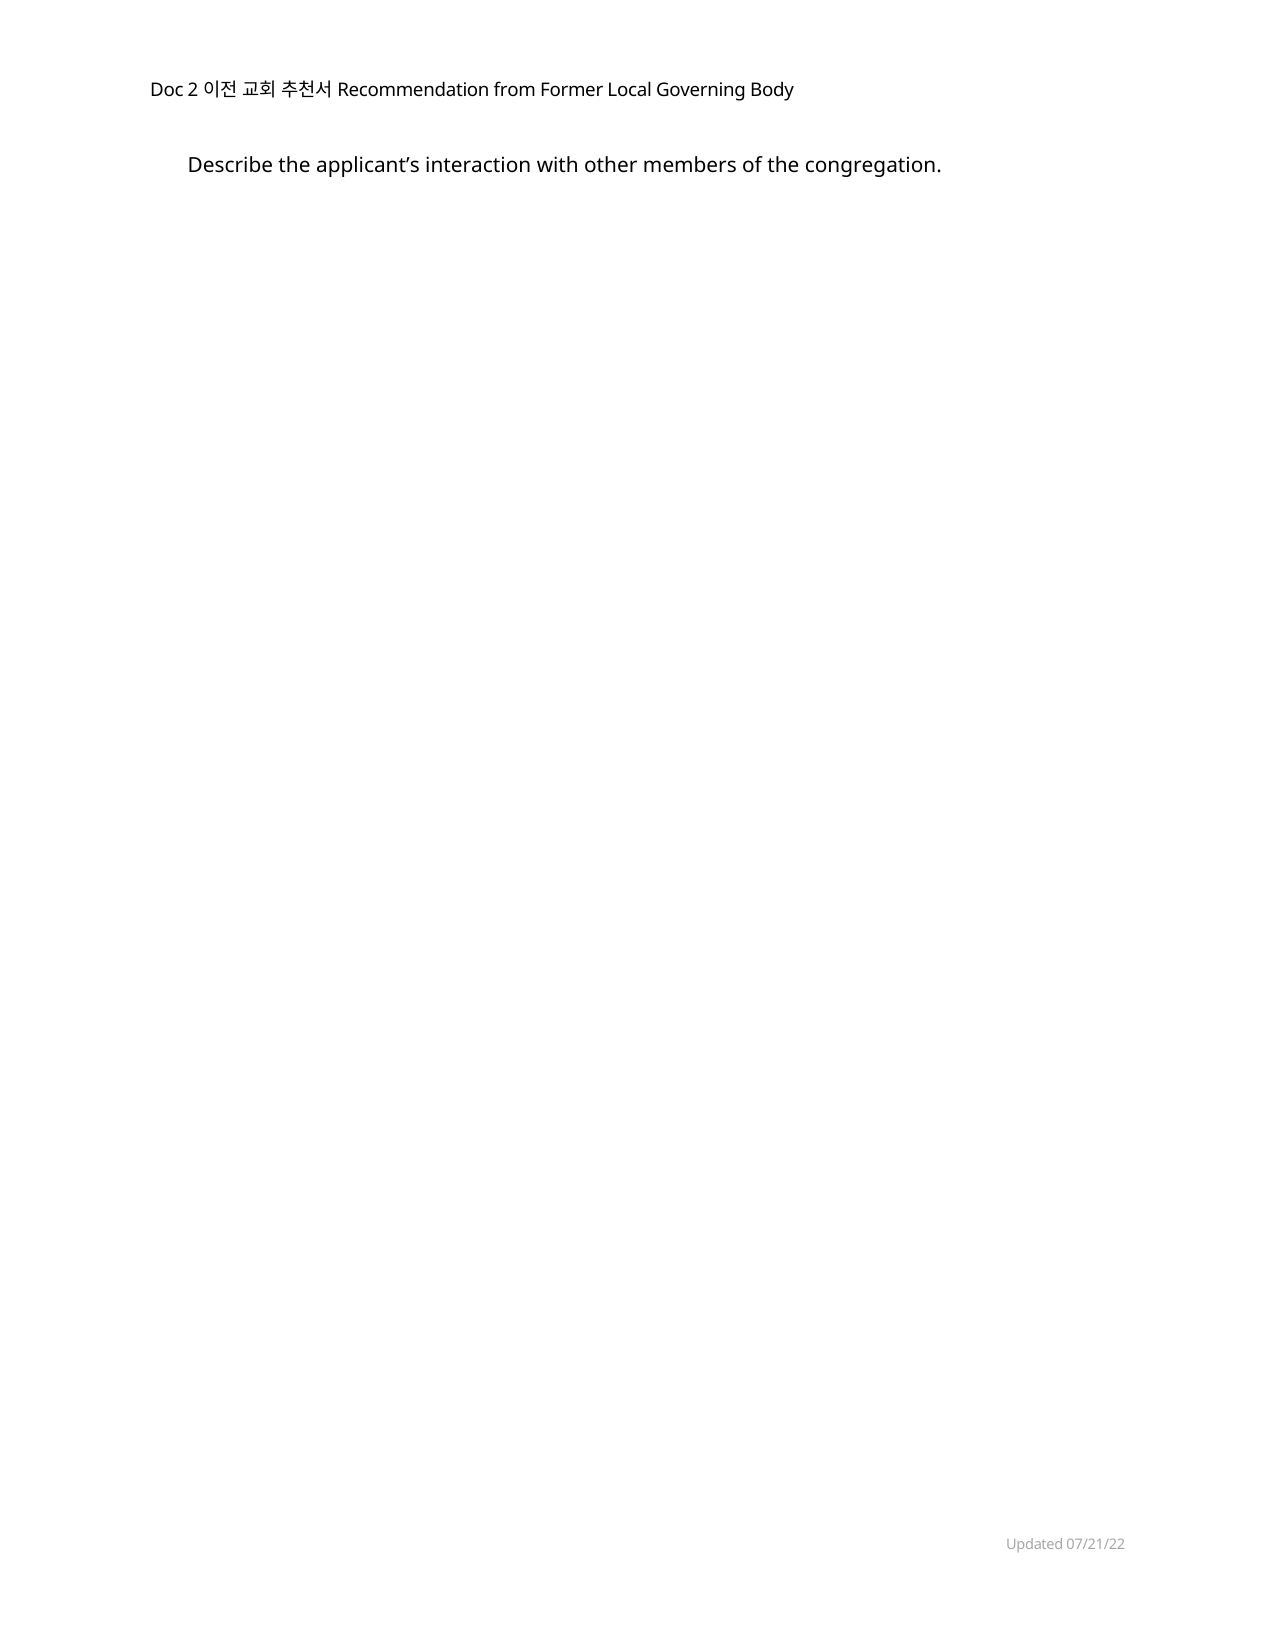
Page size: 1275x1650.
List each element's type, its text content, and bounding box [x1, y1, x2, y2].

text Describe the applicant’s interaction with other members of the congregation. [150, 150, 1125, 178]
